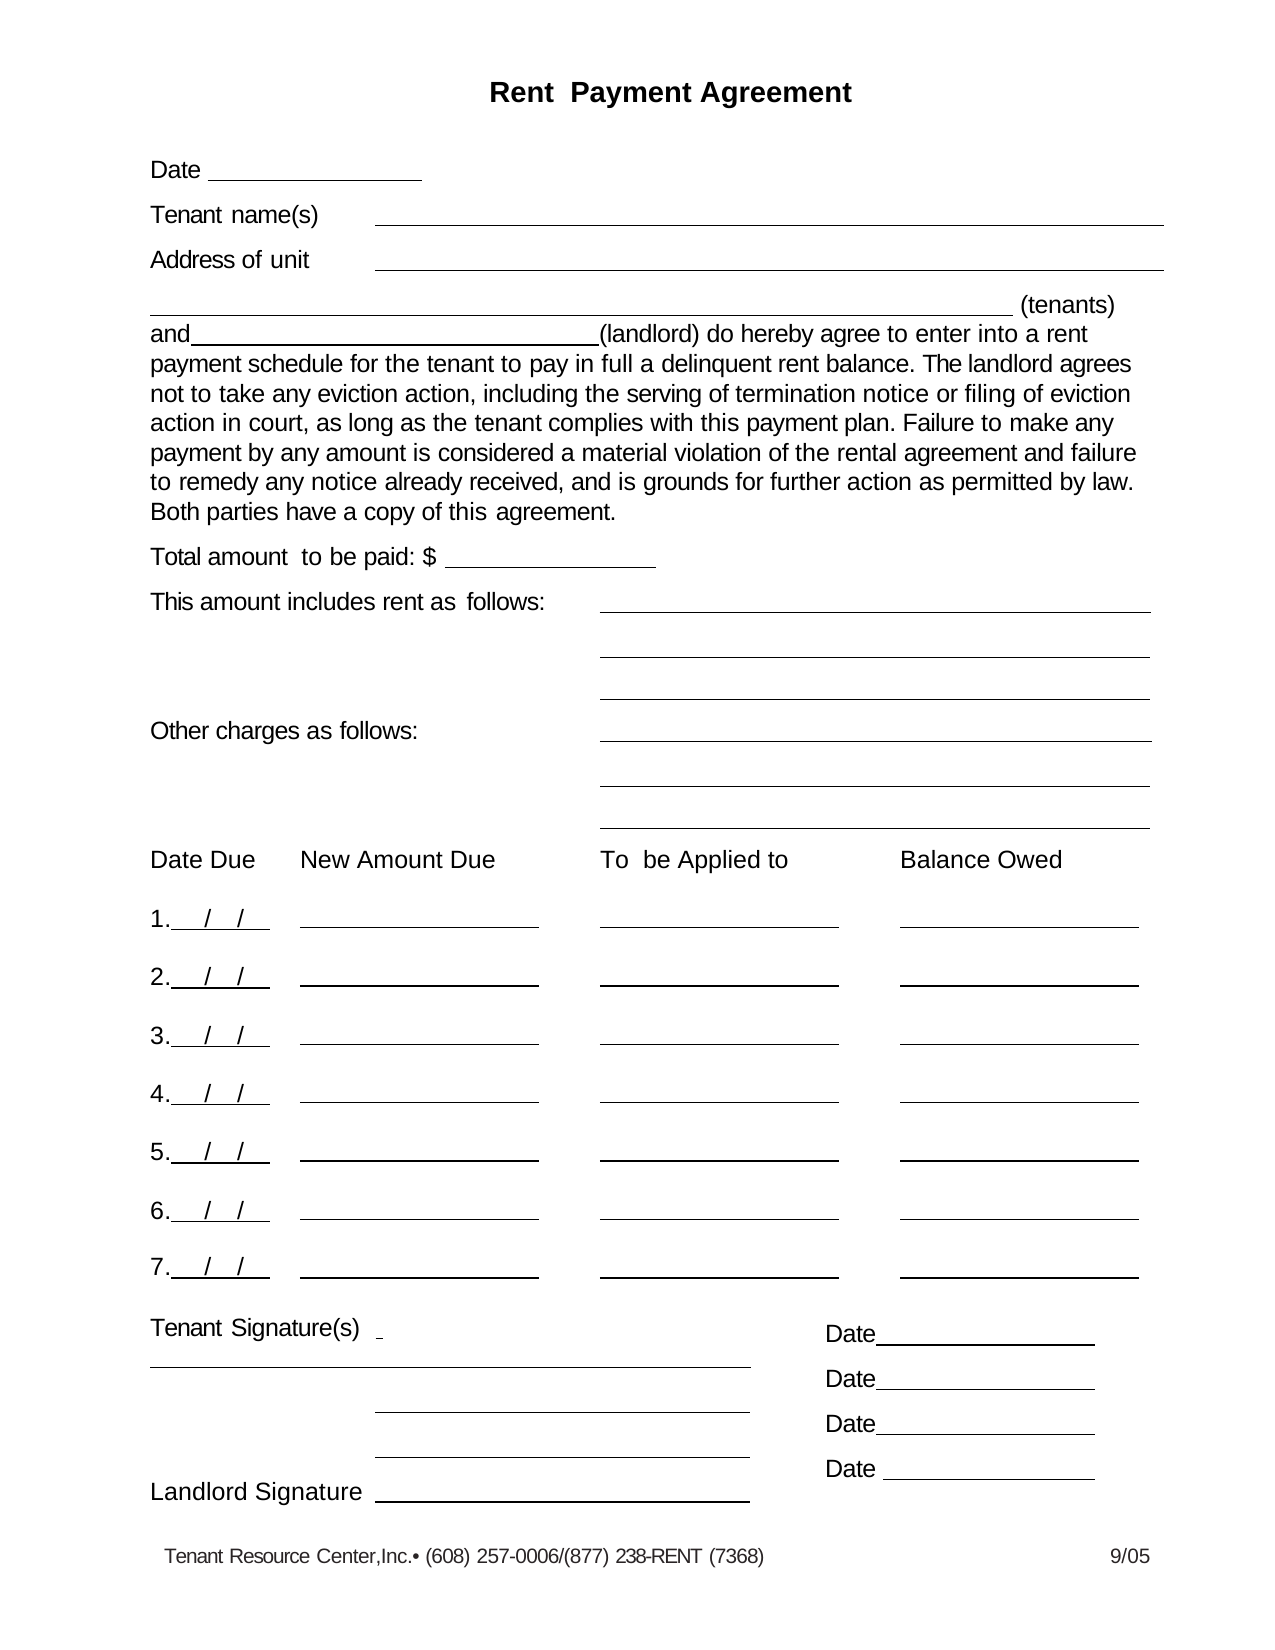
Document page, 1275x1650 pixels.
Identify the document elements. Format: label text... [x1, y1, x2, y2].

table_cell 5. / / [145, 1124, 285, 1182]
table_cell [285, 1066, 569, 1124]
table_cell [285, 891, 569, 949]
table_cell [569, 1241, 869, 1282]
table_cell [869, 1066, 1144, 1124]
table_cell [285, 949, 569, 1007]
text Tenant Resource Center,Inc.• (608) 257-0006/(877) 238-RENT (7368) 9/05 [164, 1544, 1175, 1568]
table_cell [869, 891, 1144, 949]
table_cell [285, 1124, 569, 1182]
table_cell [285, 1008, 569, 1066]
text Date [150, 155, 1175, 184]
table_cell [285, 1241, 569, 1282]
table_header Balance Owed [869, 849, 1144, 891]
table_cell 1. / / [145, 891, 285, 949]
table_cell [285, 1183, 569, 1241]
table_cell 7. / / [145, 1241, 285, 1282]
table_cell [569, 1183, 869, 1241]
text Other charges as follows: [150, 716, 1175, 744]
text Date Date Date Date [825, 1319, 1097, 1482]
table_cell [869, 1124, 1144, 1182]
table_cell [869, 1183, 1144, 1241]
table_header To be Applied to [569, 849, 869, 891]
table_cell [569, 891, 869, 949]
table_cell [869, 949, 1144, 1007]
table_cell 4. / / [145, 1066, 285, 1124]
table_header Date Due [145, 849, 285, 891]
table_cell 3. / / [145, 1008, 285, 1066]
table_cell 6. / / [145, 1183, 285, 1241]
table_cell [569, 1008, 869, 1066]
text (tenants) and (landlord) do hereby agree to enter into a rent payment schedule for the tenant to pay in full a delinquent rent balance. The landlord agrees not to take any eviction action, including the serving of termination notice or filing of eviction action in court, as long as the tenant complies with this payment plan. Failure to make any payment by any amount is considered a material violation of the rental agreement and failure to remedy any notice already received, and is grounds for further action as permitted by law. Both parties have a copy of this agreement. [150, 290, 1143, 526]
text Tenant Signature(s) [150, 1313, 751, 1367]
text Landlord Signature [150, 1432, 751, 1505]
text Tenant name(s) Address of unit [150, 200, 1164, 273]
text Rent Payment Agreement [489, 74, 1175, 108]
table_cell [869, 1241, 1144, 1282]
text Total amount to be paid: $ [150, 542, 1175, 570]
table_cell [569, 1066, 869, 1124]
text This amount includes rent as follows: [150, 587, 1175, 615]
table_header New Amount Due [285, 849, 569, 891]
table_cell 2. / / [145, 949, 285, 1007]
table_cell [569, 949, 869, 1007]
table_cell [569, 1124, 869, 1182]
table_cell [869, 1008, 1144, 1066]
